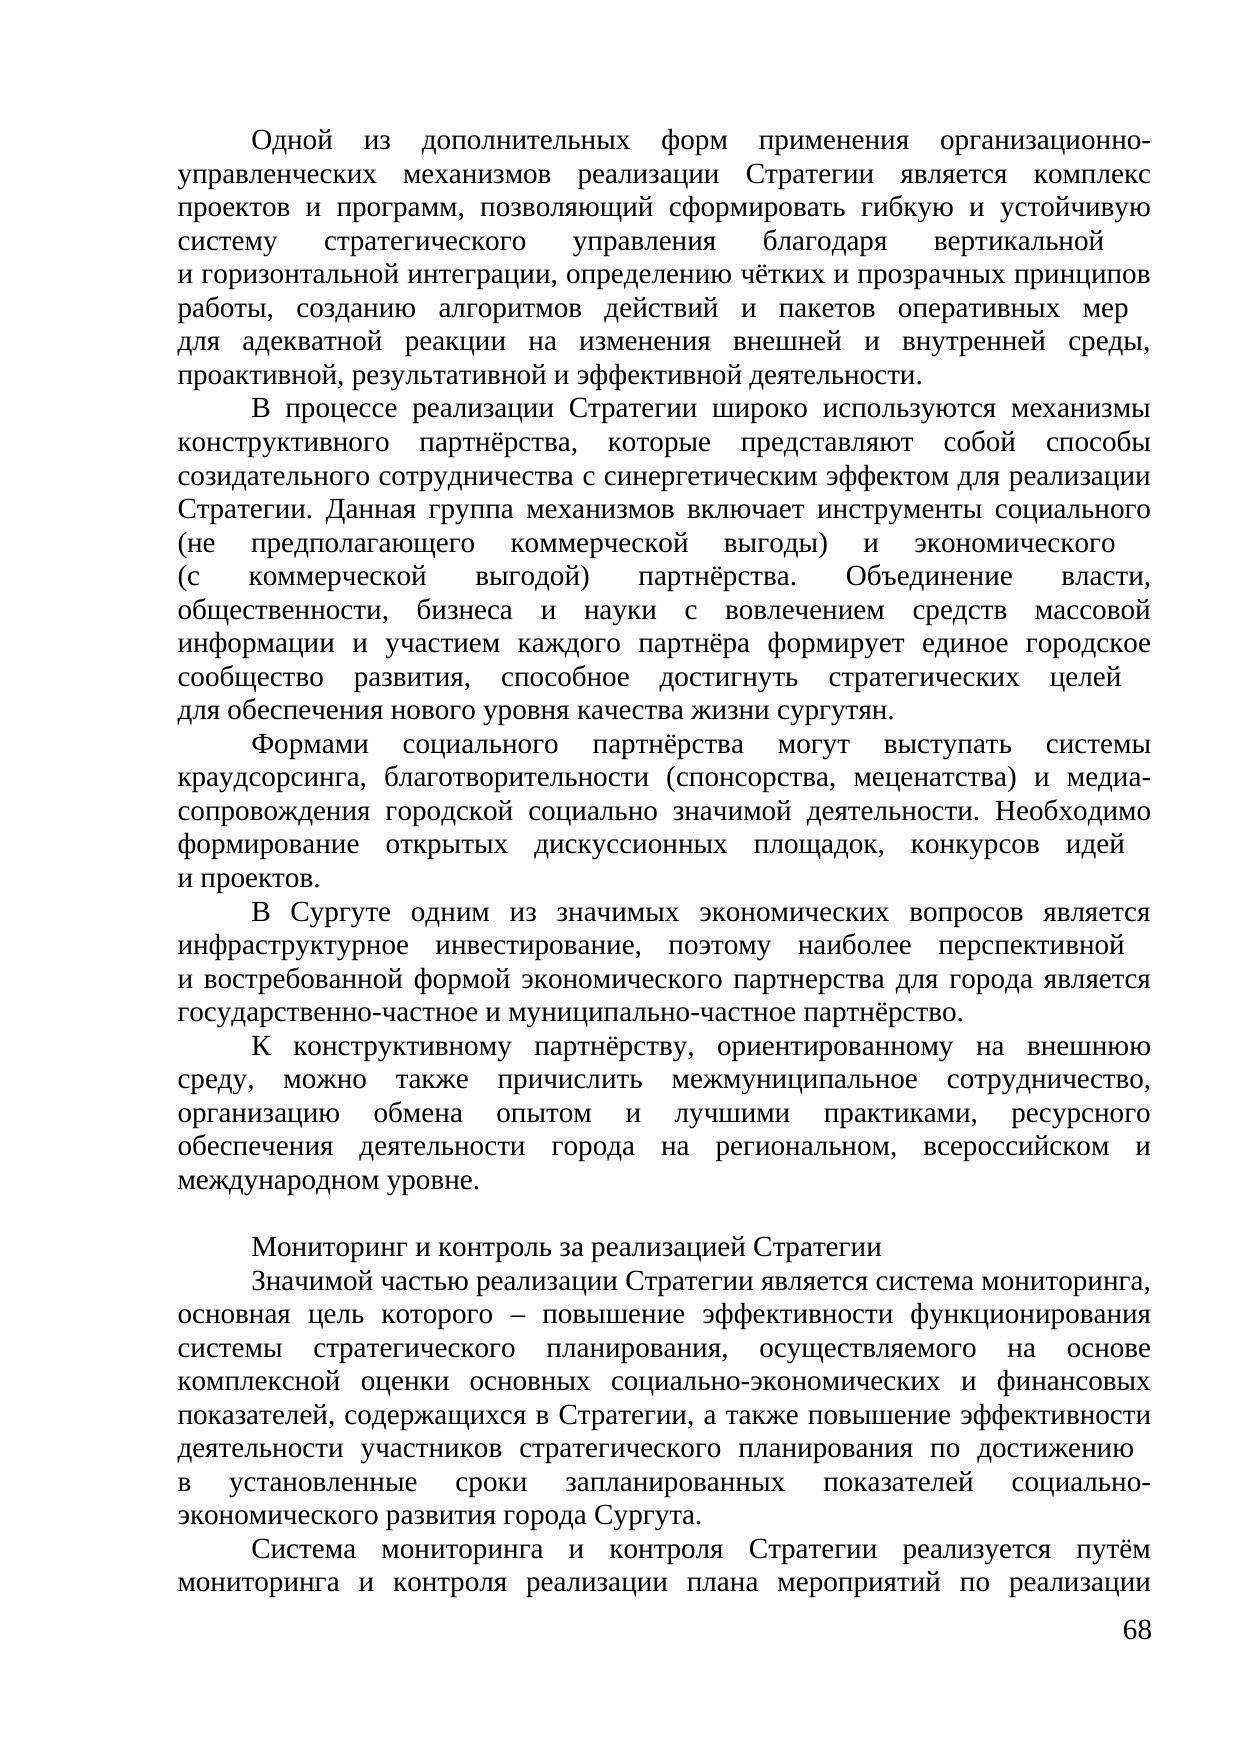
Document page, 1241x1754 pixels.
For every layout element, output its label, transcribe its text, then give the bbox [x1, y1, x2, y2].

text В процессе реализации Стратегии широко используются механизмы конструктивного партнёрства, которые представляют собой способы созидательного сотрудничества с синергетическим эффектом для реализации Стратегии. Данная группа механизмов включает инструменты социального (не предполагающего коммерческой выгоды) и экономического (с коммерческой выгодой) партнёрства. Объединение власти, общественности, бизнеса и науки с вовлечением средств массовой информации и участием каждого партнёра формирует единое городское сообщество развития, способное достигнуть стратегических целей для обеспечения нового уровня качества жизни сургутян. [177, 391, 1152, 726]
text Значимой частью реализации Стратегии является система мониторинга, основная цель которого – повышение эффективности функционирования системы стратегического планирования, осуществляемого на основе комплексной оценки основных социально-экономических и финансовых показателей, содержащихся в Стратегии, а также повышение эффективности деятельности участников стратегического планирования по достижению в установленные сроки запланированных показателей социально-экономического развития города Сургута. [177, 1263, 1152, 1531]
text Формами социального партнёрства могут выступать системы краудсорсинга, благотворительности (спонсорства, меценатства) и медиа-сопровождения городской социально значимой деятельности. Необходимо формирование открытых дискуссионных площадок, конкурсов идей и проектов. [177, 726, 1152, 894]
text Мониторинг и контроль за реализацией Стратегии [177, 1229, 1152, 1263]
text Одной из дополнительных форм применения организационно-управленческих механизмов реализации Стратегии является комплекс проектов и программ, позволяющий сформировать гибкую и устойчивую систему стратегического управления благодаря вертикальной и горизонтальной интеграции, определению чётких и прозрачных принципов работы, созданию алгоритмов действий и пакетов оперативных мер для адекватной реакции на изменения внешней и внутренней среды, проактивной, результативной и эффективной деятельности. [177, 122, 1152, 391]
text К конструктивному партнёрству, ориентированному на внешнюю среду, можно также причислить межмуниципальное сотрудничество, организацию обмена опытом и лучшими практиками, ресурсного обеспечения деятельности города на региональном, всероссийском и международном уровне. [177, 1028, 1152, 1196]
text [177, 1531, 1152, 1598]
text В Сургуте одним из значимых экономических вопросов является инфраструктурное инвестирование, поэтому наиболее перспективной и востребованной формой экономического партнерства для города является государственно-частное и муниципально-частное партнёрство. [177, 894, 1152, 1028]
